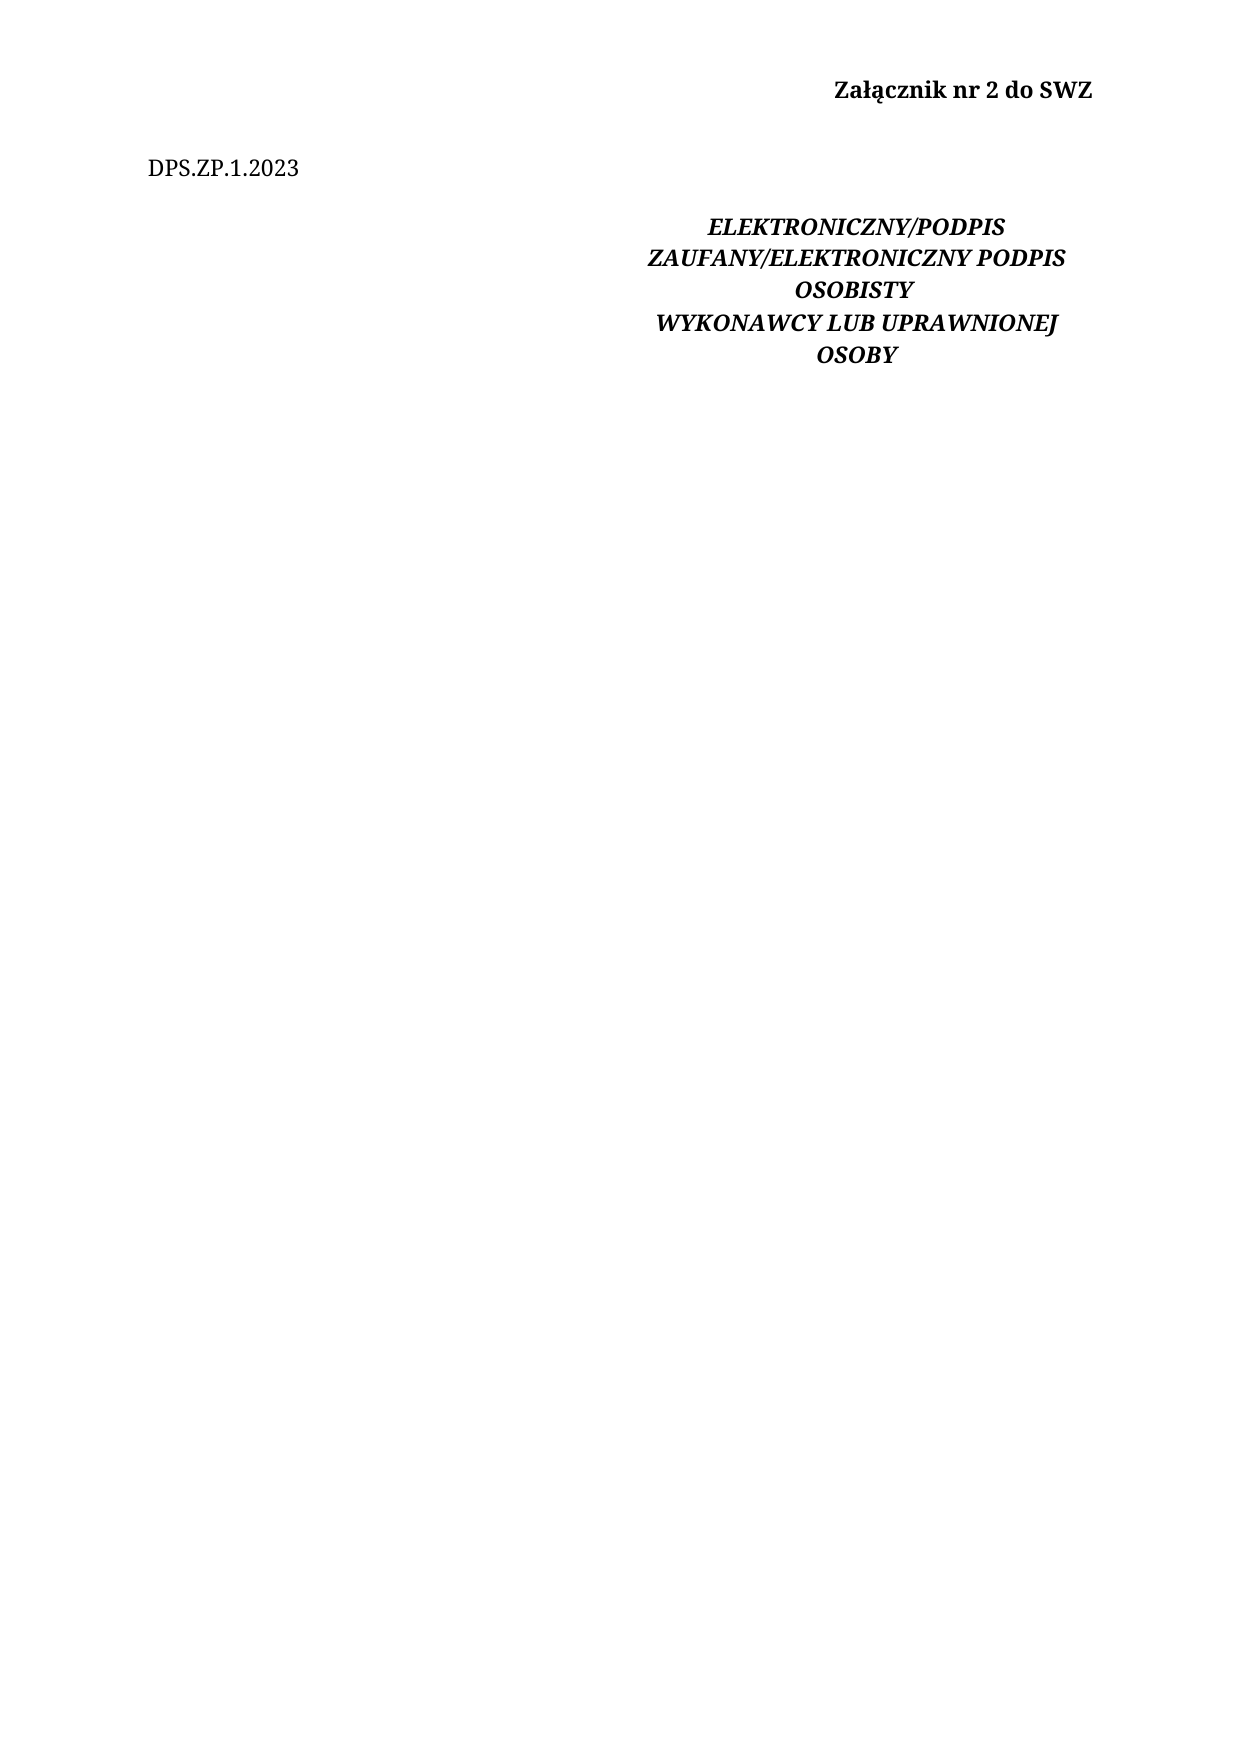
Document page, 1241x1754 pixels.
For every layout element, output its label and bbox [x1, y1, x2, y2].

text [620, 211, 1093, 370]
